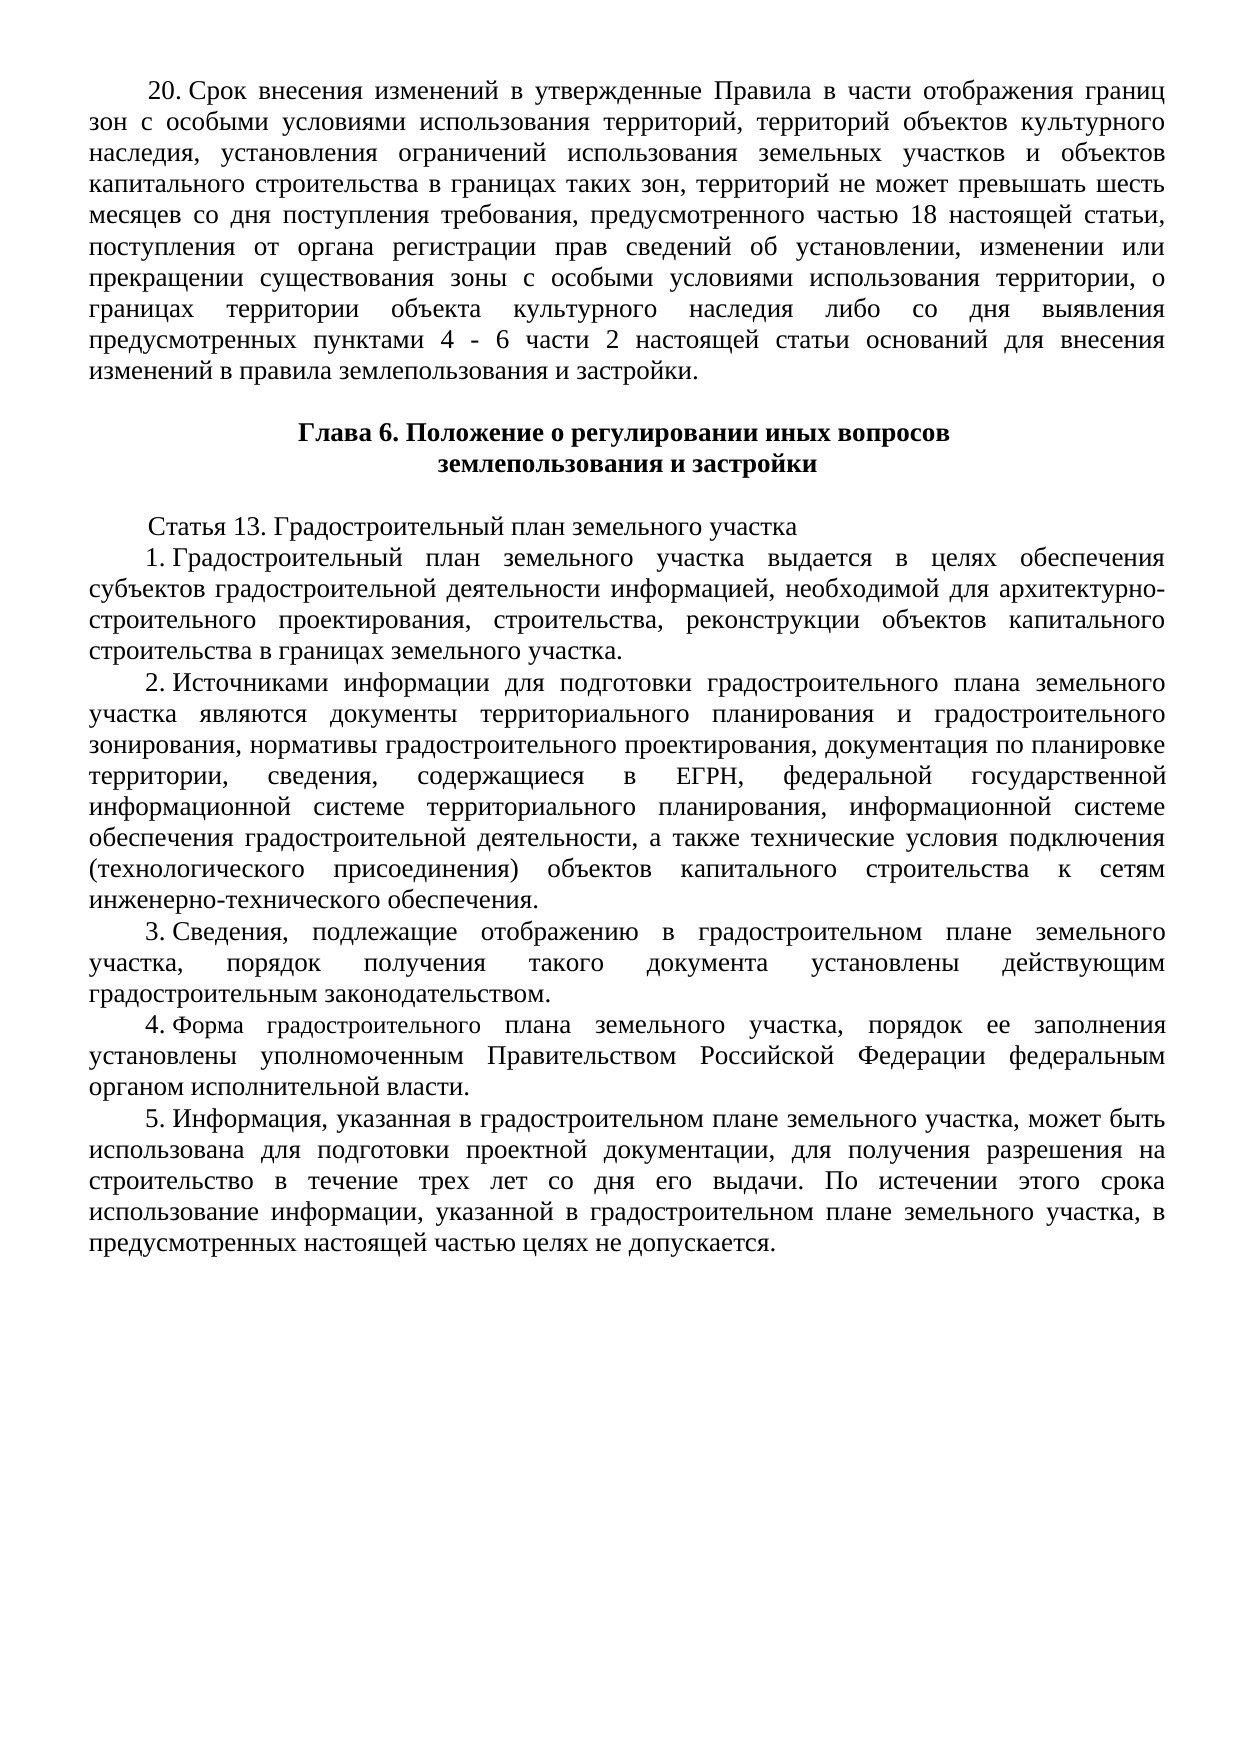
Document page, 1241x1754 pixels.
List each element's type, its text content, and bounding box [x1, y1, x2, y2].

text 5. Информация, указанная в градостроительном плане земельного участка, может быть использована для подготовки проектной документации, для получения разрешения на строительство в течение трех лет со дня его выдачи. По истечении этого срока использование информации, указанной в градостроительном плане земельного участка, в предусмотренных настоящей частью целях не допускается. [89, 1102, 1167, 1257]
text Глава 6. Положение о регулировании иных вопросов землепользования и застройки [89, 416, 1167, 479]
text 2. Источниками информации для подготовки градостроительного плана земельного участка являются документы территориального планирования и градостроительного зонирования, нормативы градостроительного проектирования, документация по планировке территории, сведения, содержащиеся в ЕГРН, федеральной государственной информационной системе территориального планирования, информационной системе обеспечения градостроительной деятельности, а также технические условия подключения (технологического присоединения) объектов капитального строительства к сетям инженерно-технического обеспечения. [89, 666, 1167, 915]
text 1. Градостроительный план земельного участка выдается в целях обеспечения субъектов градостроительной деятельности информацией, необходимой для архитектурно-строительного проектирования, строительства, реконструкции объектов капитального строительства в границах земельного участка. [89, 541, 1167, 666]
text Статья 13. Градостроительный план земельного участка [89, 510, 1167, 541]
text 3. Сведения, подлежащие отображению в градостроительном плане земельного участка, порядок получения такого документа установлены действующим градостроительным законодательством. [89, 915, 1167, 1008]
text 20. Срок внесения изменений в утвержденные Правила в части отображения границ зон с особыми условиями использования территорий, территорий объектов культурного наследия, установления ограничений использования земельных участков и объектов капитального строительства в границах таких зон, территорий не может превышать шесть месяцев со дня поступления требования, предусмотренного частью 18 настоящей статьи, поступления от органа регистрации прав сведений об установлении, изменении или прекращении существования зоны с особыми условиями использования территории, о границах территории объекта культурного наследия либо со дня выявления предусмотренных пунктами 4 - 6 части 2 настоящей статьи оснований для внесения изменений в правила землепользования и застройки. [89, 74, 1167, 385]
text 4. Форма градостроительного плана земельного участка, порядок ее заполнения установлены уполномоченным Правительством Российской Федерации федеральным органом исполнительной власти. [89, 1008, 1167, 1102]
